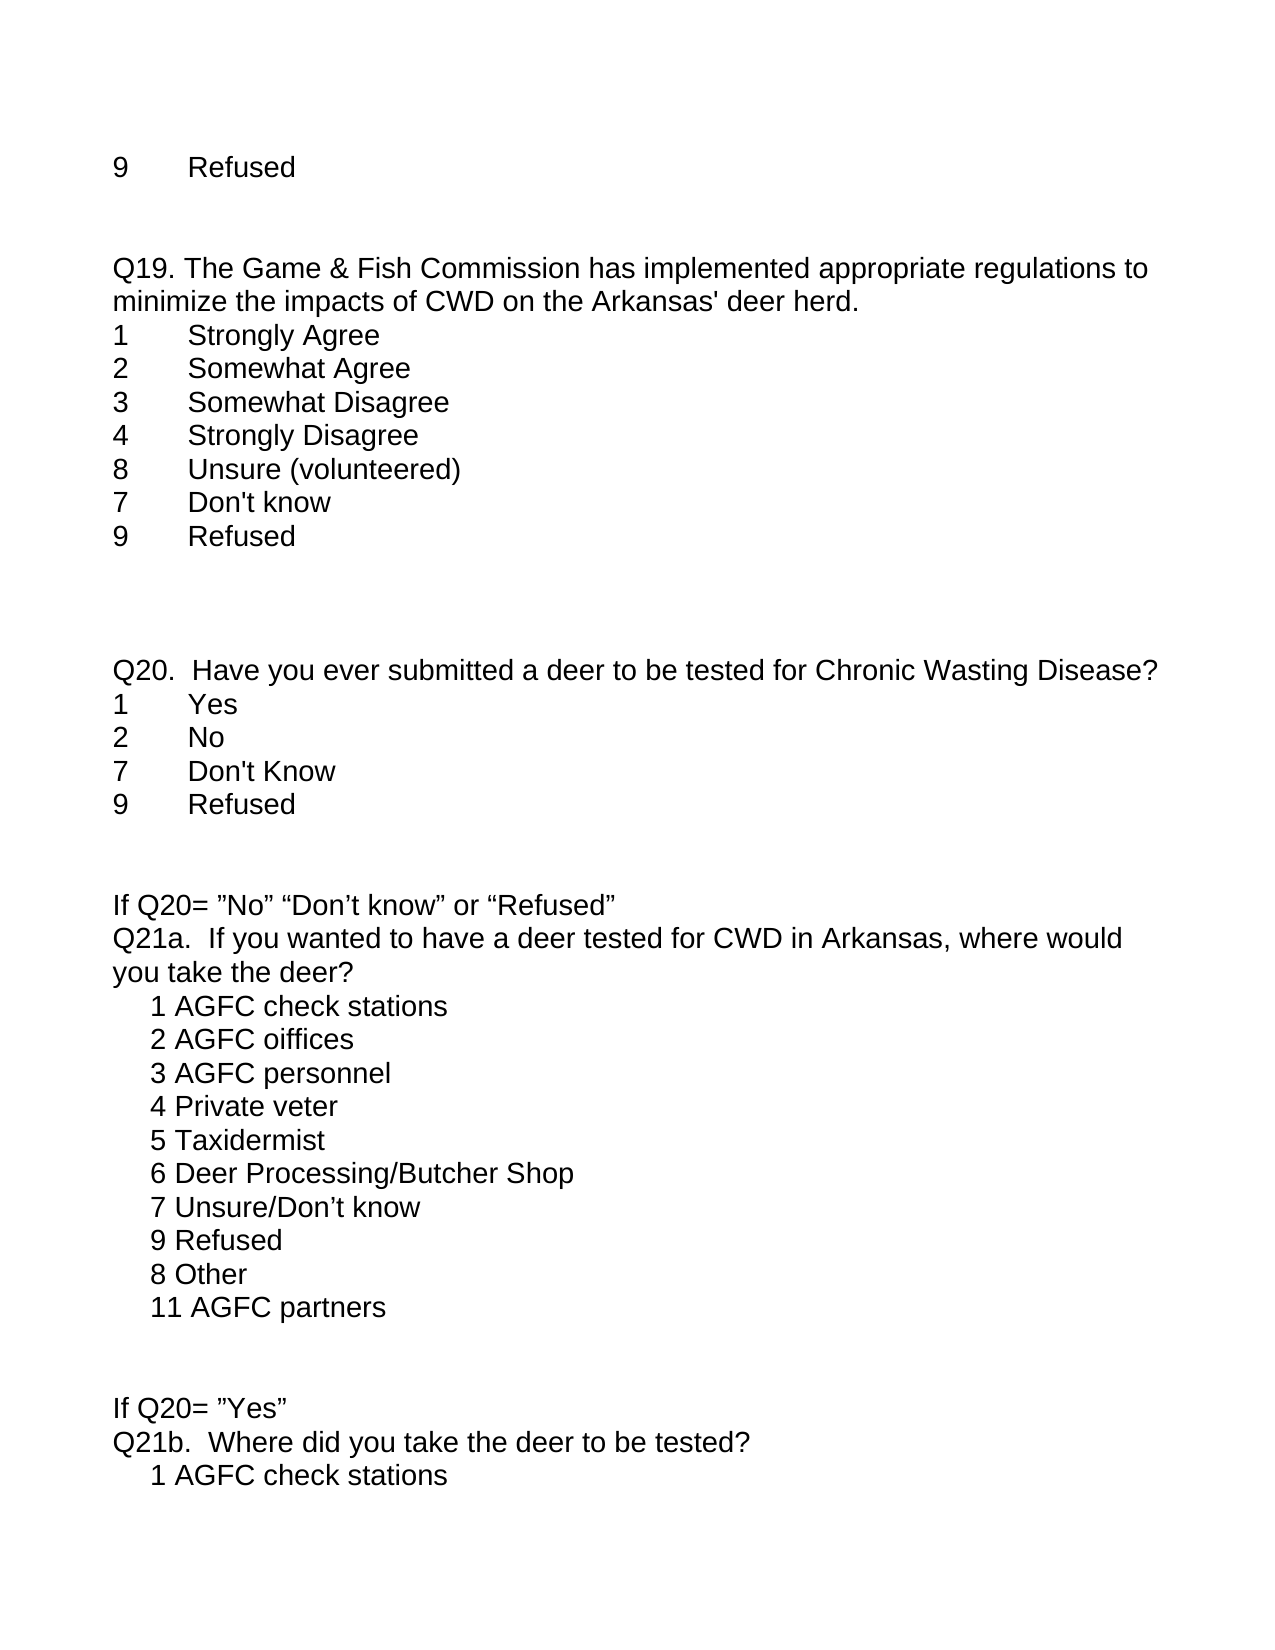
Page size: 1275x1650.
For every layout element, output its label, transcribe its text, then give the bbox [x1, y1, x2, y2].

text 9 Refused [150, 1223, 1163, 1257]
text 2 No [112, 720, 1163, 754]
text 7 Don't know [112, 485, 1163, 519]
text 3 Somewhat Disagree [112, 385, 1163, 418]
text Q21b. Where did you take the deer to be tested? [112, 1424, 1163, 1458]
text 1 AGFC check stations [150, 1458, 1163, 1492]
text 9 Refused [112, 150, 1163, 183]
text 3 AGFC personnel [150, 1056, 1163, 1089]
text Q20. Have you ever submitted a deer to be tested for Chronic Wasting Disease? [112, 653, 1163, 687]
text 9 Refused [112, 519, 1163, 552]
text 7 Don't Know [112, 754, 1163, 787]
text 8 Other [150, 1257, 1163, 1290]
text If Q20= ”Yes” [112, 1391, 1163, 1424]
text Q19. The Game & Fish Commission has implemented appropriate regulations to minimize the impacts of CWD on the Arkansas' deer herd. [112, 251, 1163, 318]
text 9 Refused [112, 787, 1163, 821]
text 2 Somewhat Agree [112, 351, 1163, 385]
text 11 AGFC partners [112, 1290, 1163, 1324]
text 4 Strongly Disagree [112, 418, 1163, 452]
text 1 Yes [112, 687, 1163, 720]
text 1 AGFC check stations [150, 988, 1163, 1022]
text 7 Unsure/Don’t know [150, 1190, 1163, 1223]
text If Q20= ”No” “Don’t know” or “Refused” [112, 888, 1163, 921]
text 8 Unsure (volunteered) [112, 452, 1163, 485]
text 6 Deer Processing/Butcher Shop [150, 1156, 1163, 1190]
text 2 AGFC oiffices [150, 1022, 1163, 1056]
text 1 Strongly Agree [112, 318, 1163, 351]
text Q21a. If you wanted to have a deer tested for CWD in Arkansas, where would you take the deer? [112, 921, 1163, 988]
text 5 Taxidermist [150, 1123, 1163, 1156]
text 4 Private veter [150, 1089, 1163, 1123]
